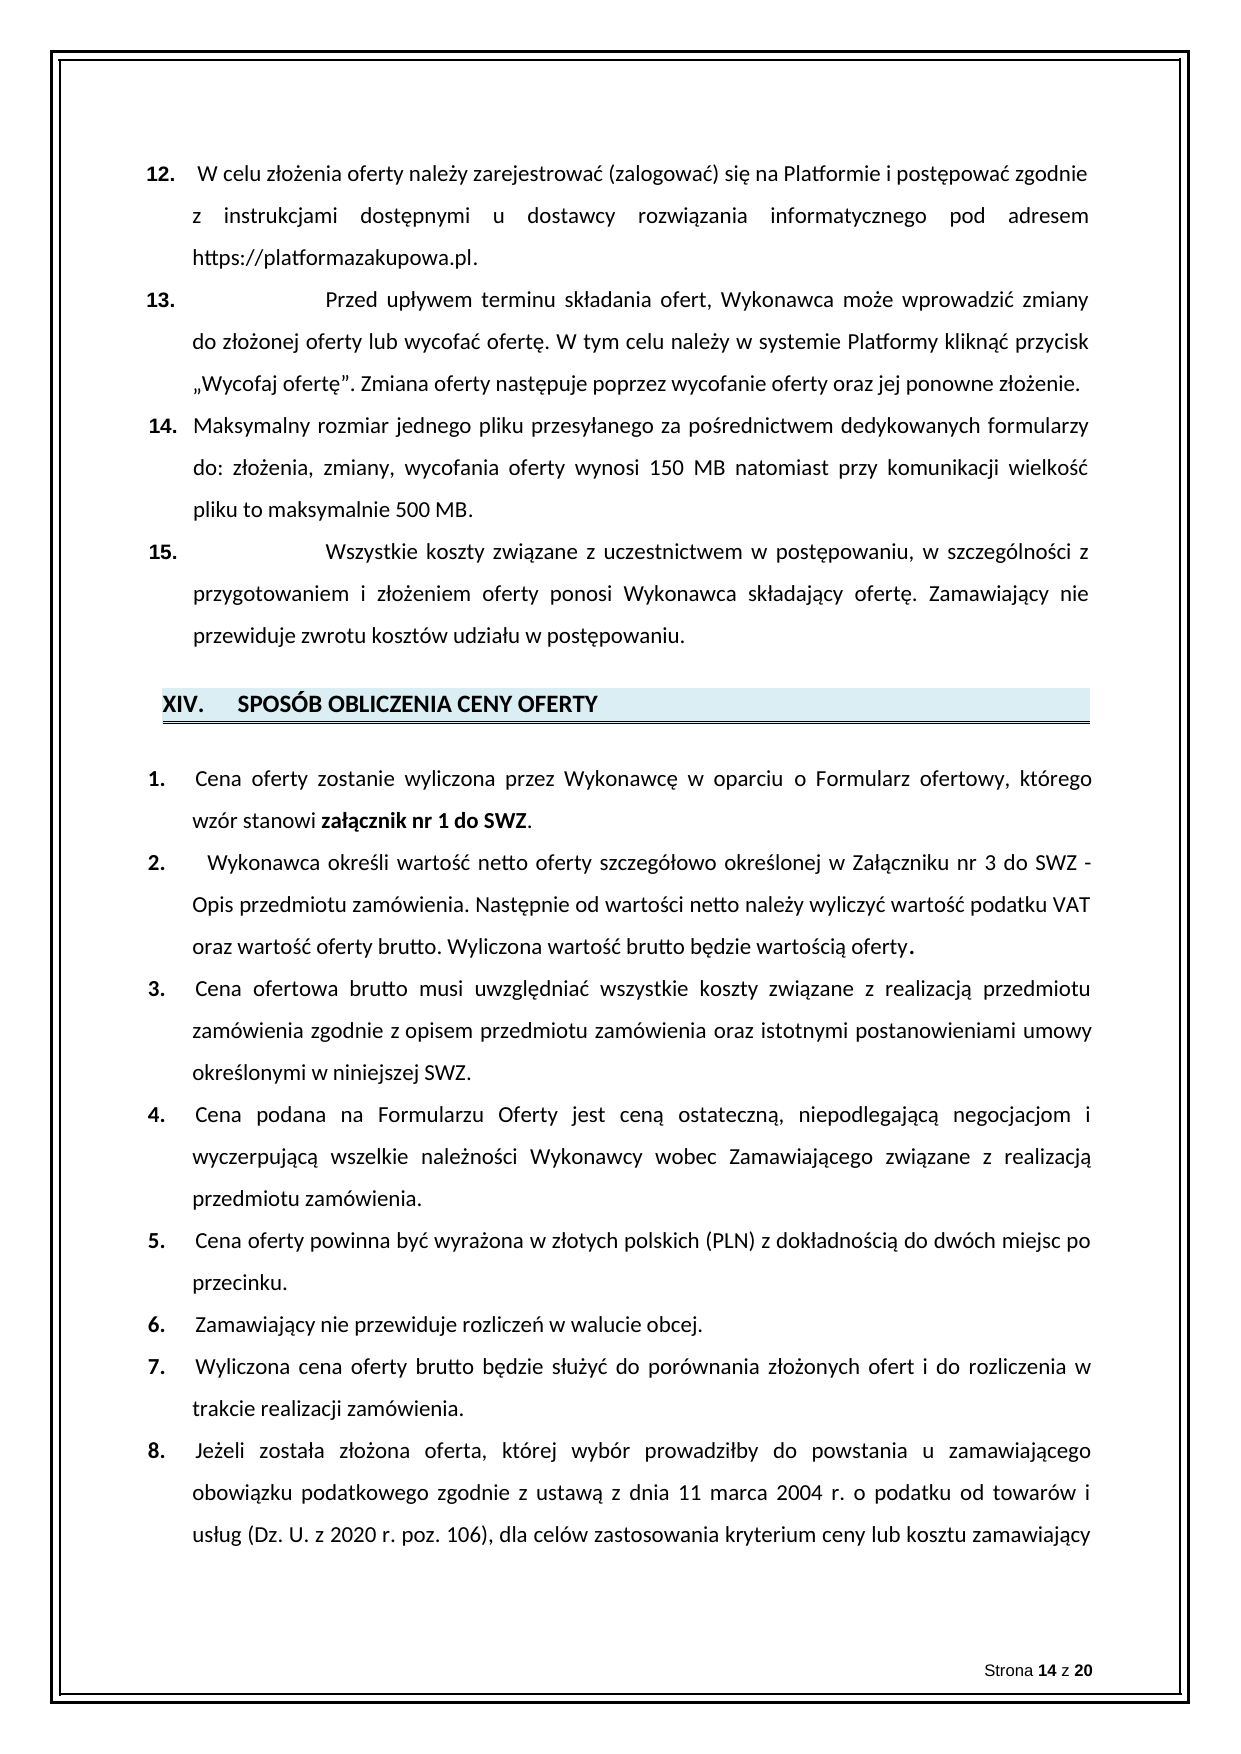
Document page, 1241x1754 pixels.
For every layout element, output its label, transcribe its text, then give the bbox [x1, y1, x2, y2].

list Wyliczona cena oferty brutto będzie służyć do porównania złożonych ofert i do rozliczenia w trakcie realizacji zamówienia. [148, 1352, 1092, 1422]
list Zamawiający nie przewiduje rozliczeń w walucie obcej. [148, 1310, 1092, 1338]
list Cena podana na Formularzu Oferty jest ceną ostateczną, niepodlegającą negocjacjom i wyczerpującą wszelkie należności Wykonawcy wobec Zamawiającego związane z realizacją przedmiotu zamówienia. [148, 1100, 1092, 1212]
list Cena oferty powinna być wyrażona w złotych polskich (PLN) z dokładnością do dwóch miejsc po przecinku. [148, 1226, 1092, 1296]
list Wszystkie koszty związane z uczestnictwem w postępowaniu, w szczególności z przygotowaniem i złożeniem oferty ponosi Wykonawca składający ofertę. Zamawiający nie przewiduje zwrotu kosztów udziału w postępowaniu. [148, 537, 1090, 649]
list Cena ofertowa brutto musi uwzględniać wszystkie koszty związane z realizacją przedmiotu zamówienia zgodnie z opisem przedmiotu zamówienia oraz istotnymi postanowieniami umowy określonymi w niniejszej SWZ. [148, 974, 1092, 1086]
list Cena oferty zostanie wyliczona przez Wykonawcę w oparciu o Formularz ofertowy, którego wzór stanowi załącznik nr 1 do SWZ. [148, 764, 1092, 834]
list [148, 1436, 1092, 1548]
list Przed upływem terminu składania ofert, Wykonawca może wprowadzić zmiany do złożonej oferty lub wycofać ofertę. W tym celu należy w systemie Platformy kliknąć przycisk „Wycofaj ofertę”. Zmiana oferty następuje poprzez wycofanie oferty oraz jej ponowne złożenie. [146, 285, 1090, 397]
list Maksymalny rozmiar jednego pliku przesyłanego za pośrednictwem dedykowanych formularzy do: złożenia, zmiany, wycofania oferty wynosi 150 MB natomiast przy komunikacji wielkość pliku to maksymalnie 500 MB. [148, 411, 1090, 523]
list Wykonawca określi wartość netto oferty szczegółowo określonej w Załączniku nr 3 do SWZ - Opis przedmiotu zamówienia. Następnie od wartości netto należy wyliczyć wartość podatku VAT oraz wartość oferty brutto. Wyliczona wartość brutto będzie wartością oferty. [148, 848, 1092, 960]
list SPOSÓB OBLICZENIA CENY OFERTY [162, 688, 1090, 724]
list W celu złożenia oferty należy zarejestrować (zalogować) się na Platformie i postępować zgodnie z instrukcjami dostępnymi u dostawcy rozwiązania informatycznego pod adresem https://platformazakupowa.pl. [146, 159, 1090, 271]
